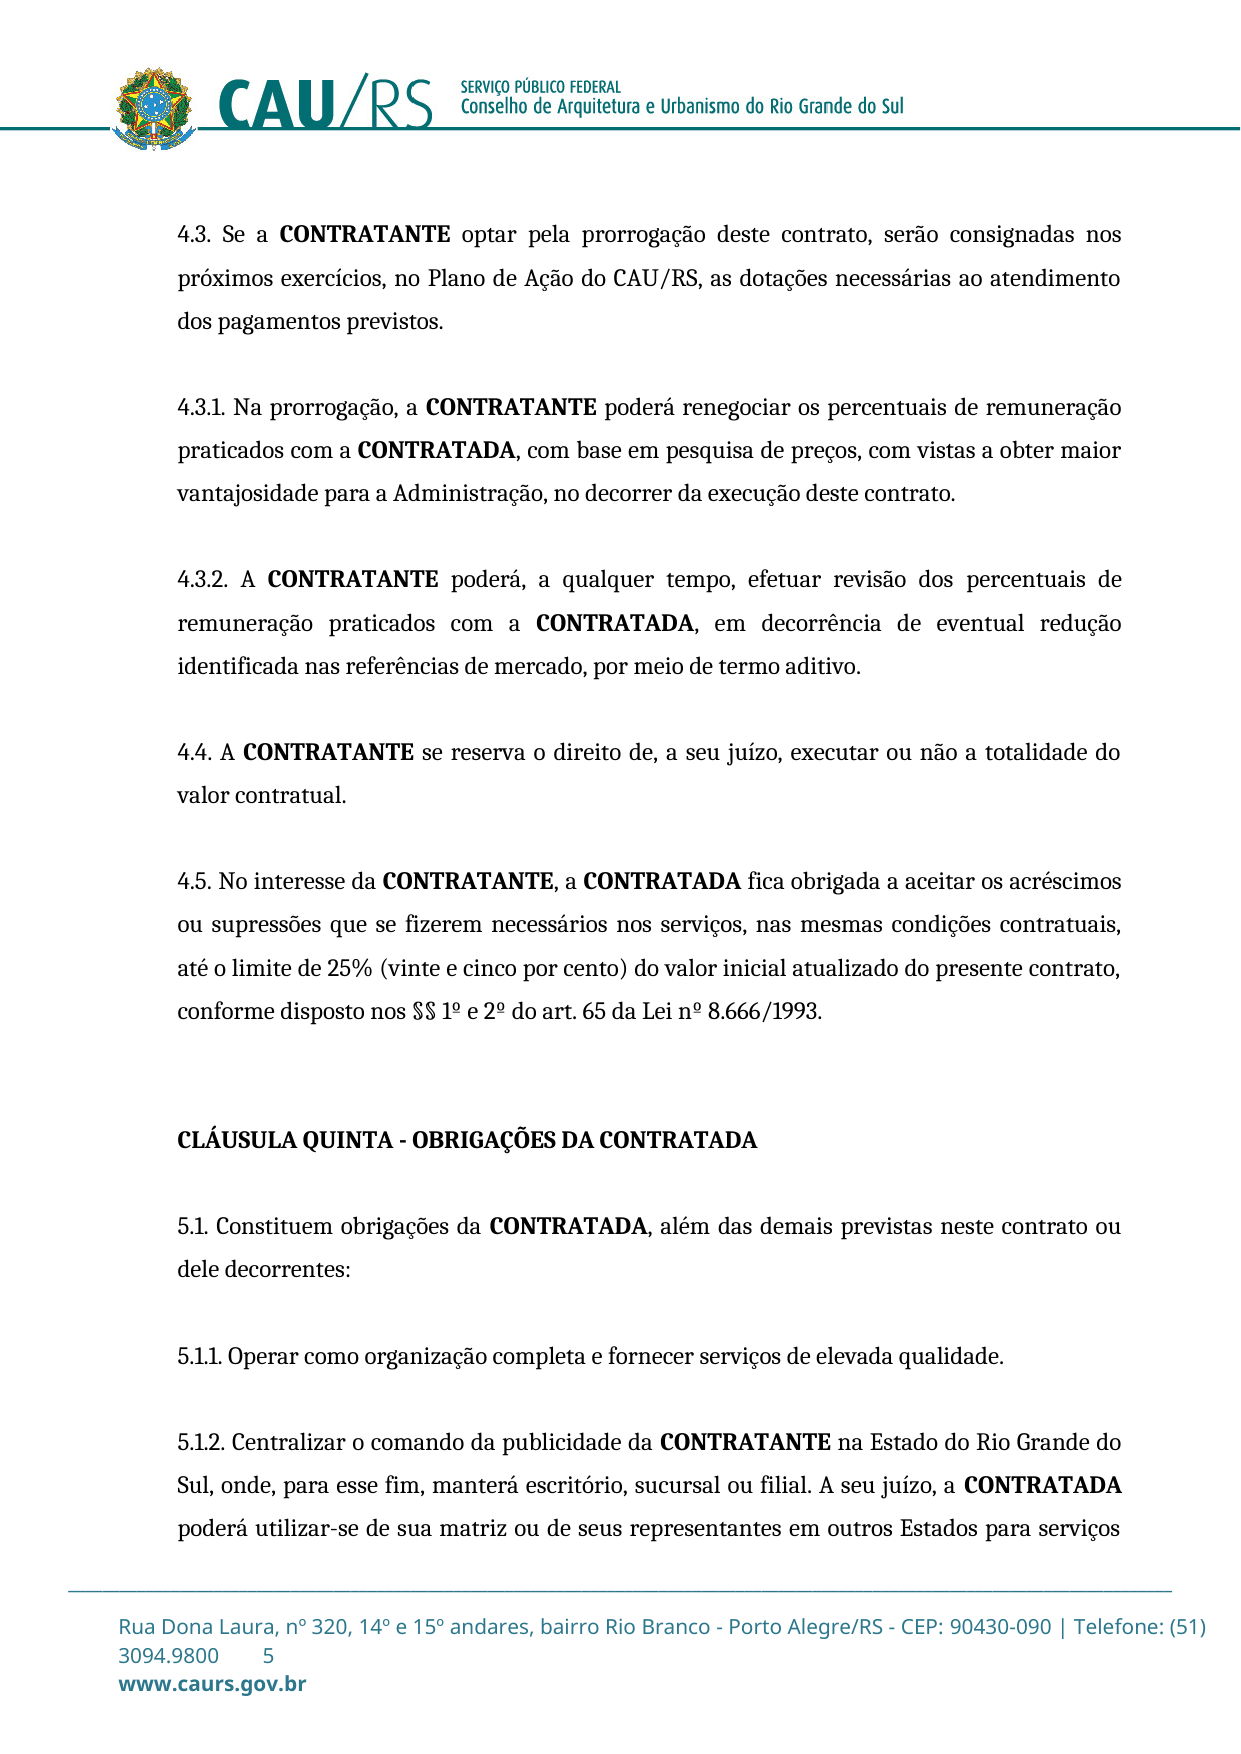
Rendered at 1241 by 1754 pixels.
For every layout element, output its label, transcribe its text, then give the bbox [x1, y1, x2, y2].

text 4.3.2. A CONTRATANTE poderá, a qualquer tempo, efetuar revisão dos percentuais de remuneração praticados com a CONTRATADA, em decorrência de eventual redução identificada nas referências de mercado, por meio de termo aditivo. [177, 565, 1122, 680]
text 4.4. A CONTRATANTE se reserva o direito de, a seu juízo, executar ou não a totalidade do valor contratual. [177, 738, 1122, 810]
text 4.5. No interesse da CONTRATANTE, a CONTRATADA fica obrigada a aceitar os acréscimos ou supressões que se fizerem necessários nos serviços, nas mesmas condições contratuais, até o limite de 25% (vinte e cinco por cento) do valor inicial atualizado do presente contrato, conforme disposto nos §§ 1º e 2º do art. 65 da Lei nº 8.666/1993. [177, 867, 1122, 1025]
picture [0, 1, 1241, 161]
text 4.3.1. Na prorrogação, a CONTRATANTE poderá renegociar os percentuais de remuneração praticados com a CONTRATADA, com base em pesquisa de preços, com vistas a obter maior vantajosidade para a Administração, no decorrer da execução deste contrato. [177, 393, 1122, 508]
text 5.1. Constituem obrigações da CONTRATADA, além das demais previstas neste contrato ou dele decorrentes: [177, 1212, 1122, 1284]
text 4.3. Se a CONTRATANTE optar pela prorrogação deste contrato, serão consignadas nos próximos exercícios, no Plano de Ação do CAU/RS, as dotações necessárias ao atendimento dos pagamentos previstos. [177, 220, 1122, 335]
text 5.1.1. Operar como organização completa e fornecer serviços de elevada qualidade. [177, 1342, 1122, 1370]
subtitle CLÁUSULA QUINTA - OBRIGAÇÕES DA CONTRATADA [177, 1126, 1122, 1155]
